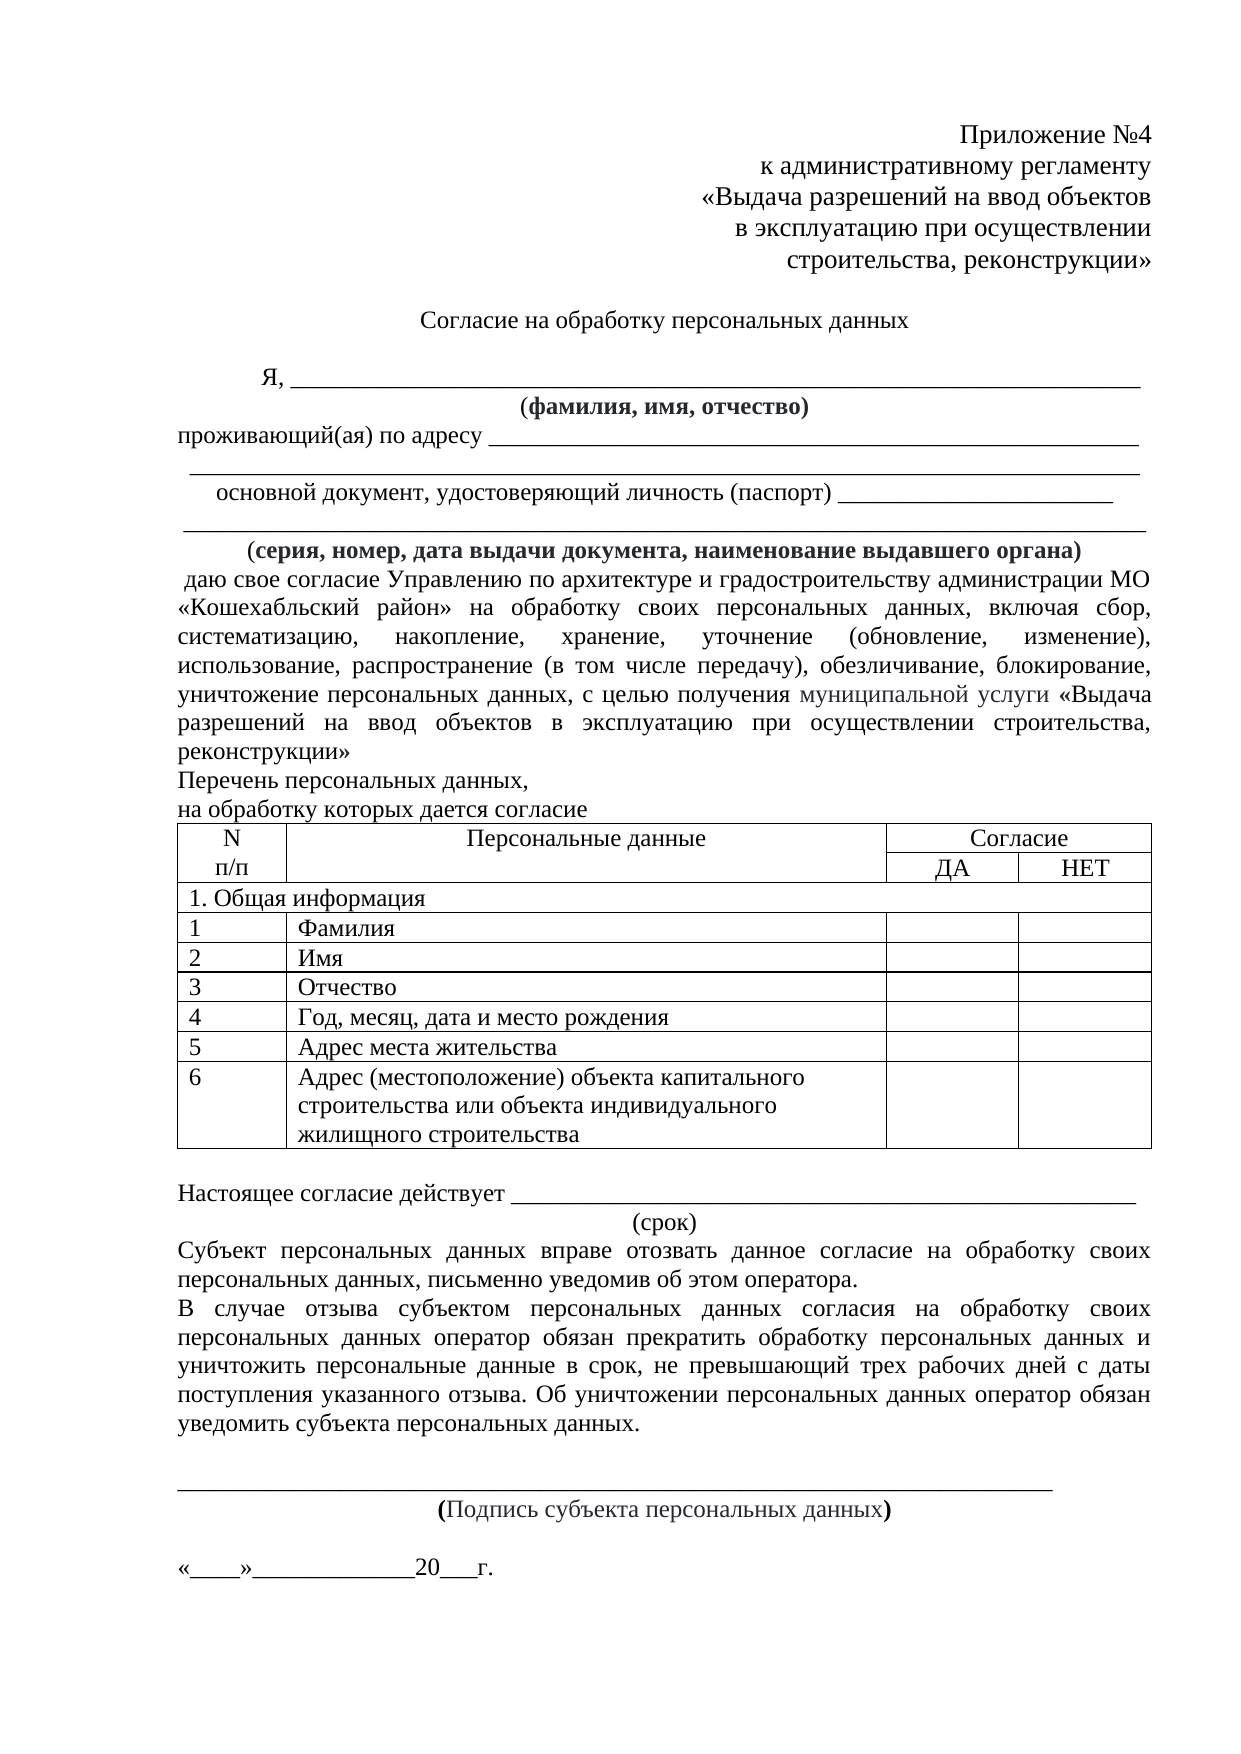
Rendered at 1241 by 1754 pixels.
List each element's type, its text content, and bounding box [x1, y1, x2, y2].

text В случае отзыва субъектом персональных данных согласия на обработку своих персональных данных оператор обязан прекратить обработку персональных данных и уничтожить персональные данные в срок, не превышающий трех рабочих дней с даты поступления указанного отзыва. Об уничтожении персональных данных оператор обязан уведомить субъекта персональных данных. [177, 1293, 1152, 1437]
table_cell [1019, 1002, 1151, 1031]
table_header Персональные данные [287, 824, 886, 882]
table_cell [1019, 1032, 1151, 1061]
text даю свое согласие Управлению по архитектуре и градостроительству администрации МО «Кошехабльский район» на обработку своих персональных данных, включая сбор, систематизацию, накопление, хранение, уточнение (обновление, изменение), использование, распространение (в том числе передачу), обезличивание, блокирование, уничтожение персональных данных, с целью получения муниципальной услуги «Выдача разрешений на ввод объектов в эксплуатацию при осуществлении строительства, реконструкции» [177, 564, 1152, 765]
table_cell Год, месяц, дата и место рождения [287, 1002, 886, 1031]
text Я, ____________________________________________________________________ (фамилия, имя, отчество) [177, 362, 1152, 420]
table_cell Фамилия [287, 913, 886, 942]
table_cell [1019, 973, 1151, 1001]
text проживающий(ая) по адресу ____________________________________________________ [177, 420, 1152, 449]
table_cell Отчество [287, 973, 886, 1001]
subtitle Перечень персональных данных, [177, 765, 1152, 794]
table_cell [887, 943, 1018, 971]
table_cell [1019, 1062, 1151, 1148]
text Приложение №4 [177, 118, 1152, 149]
subtitle на обработку которых дается согласие [177, 794, 1152, 822]
table_cell 6 [178, 1062, 286, 1148]
table_cell [887, 1062, 1018, 1148]
table_cell НЕТ [1019, 853, 1151, 882]
table_cell Адрес места жительства [287, 1032, 886, 1061]
table_cell [887, 913, 1018, 942]
table_cell 4 [178, 1002, 286, 1031]
text ______________________________________________________________________ [177, 1465, 1152, 1494]
text ____________________________________________________________________________ основной документ, удостоверяющий личность (паспорт) ______________________ _____________________________________________________________________________ (серия, номер, дата выдачи документа, наименование выдавшего органа) [177, 449, 1152, 564]
table_cell [1019, 913, 1151, 942]
text строительства, реконструкции» [177, 243, 1152, 274]
table_cell 1 [178, 913, 286, 942]
text к административному регламенту [177, 149, 1152, 180]
table_cell Имя [287, 943, 886, 971]
table_header N п/п [178, 824, 286, 882]
table_cell [887, 1002, 1018, 1031]
text Субъект персональных данных вправе отозвать данное согласие на обработку своих персональных данных, письменно уведомив об этом оператора. [177, 1235, 1152, 1293]
table_cell 3 [178, 973, 286, 1001]
table_cell [887, 973, 1018, 1001]
text Настоящее согласие действует __________________________________________________ [177, 1178, 1152, 1207]
text «____»_____________20___г. [177, 1552, 1152, 1580]
text «Выдача разрешений на ввод объектов [177, 180, 1152, 212]
table_cell 1. Общая информация [178, 883, 1151, 912]
table_cell [1019, 943, 1151, 971]
table_cell Адрес (местоположение) объекта капитального строительства или объекта индивидуального жилищного строительства [287, 1062, 886, 1148]
table_cell ДА [887, 853, 1018, 882]
table_cell 5 [178, 1032, 286, 1061]
table_cell [887, 1032, 1018, 1061]
table_header Согласие [887, 824, 1151, 852]
table_cell 2 [178, 943, 286, 971]
text в эксплуатацию при осуществлении [177, 212, 1152, 243]
subtitle Согласие на обработку персональных данных [177, 305, 1152, 334]
text (срок) [177, 1207, 1152, 1235]
text (Подпись субъекта персональных данных) [177, 1494, 1152, 1523]
